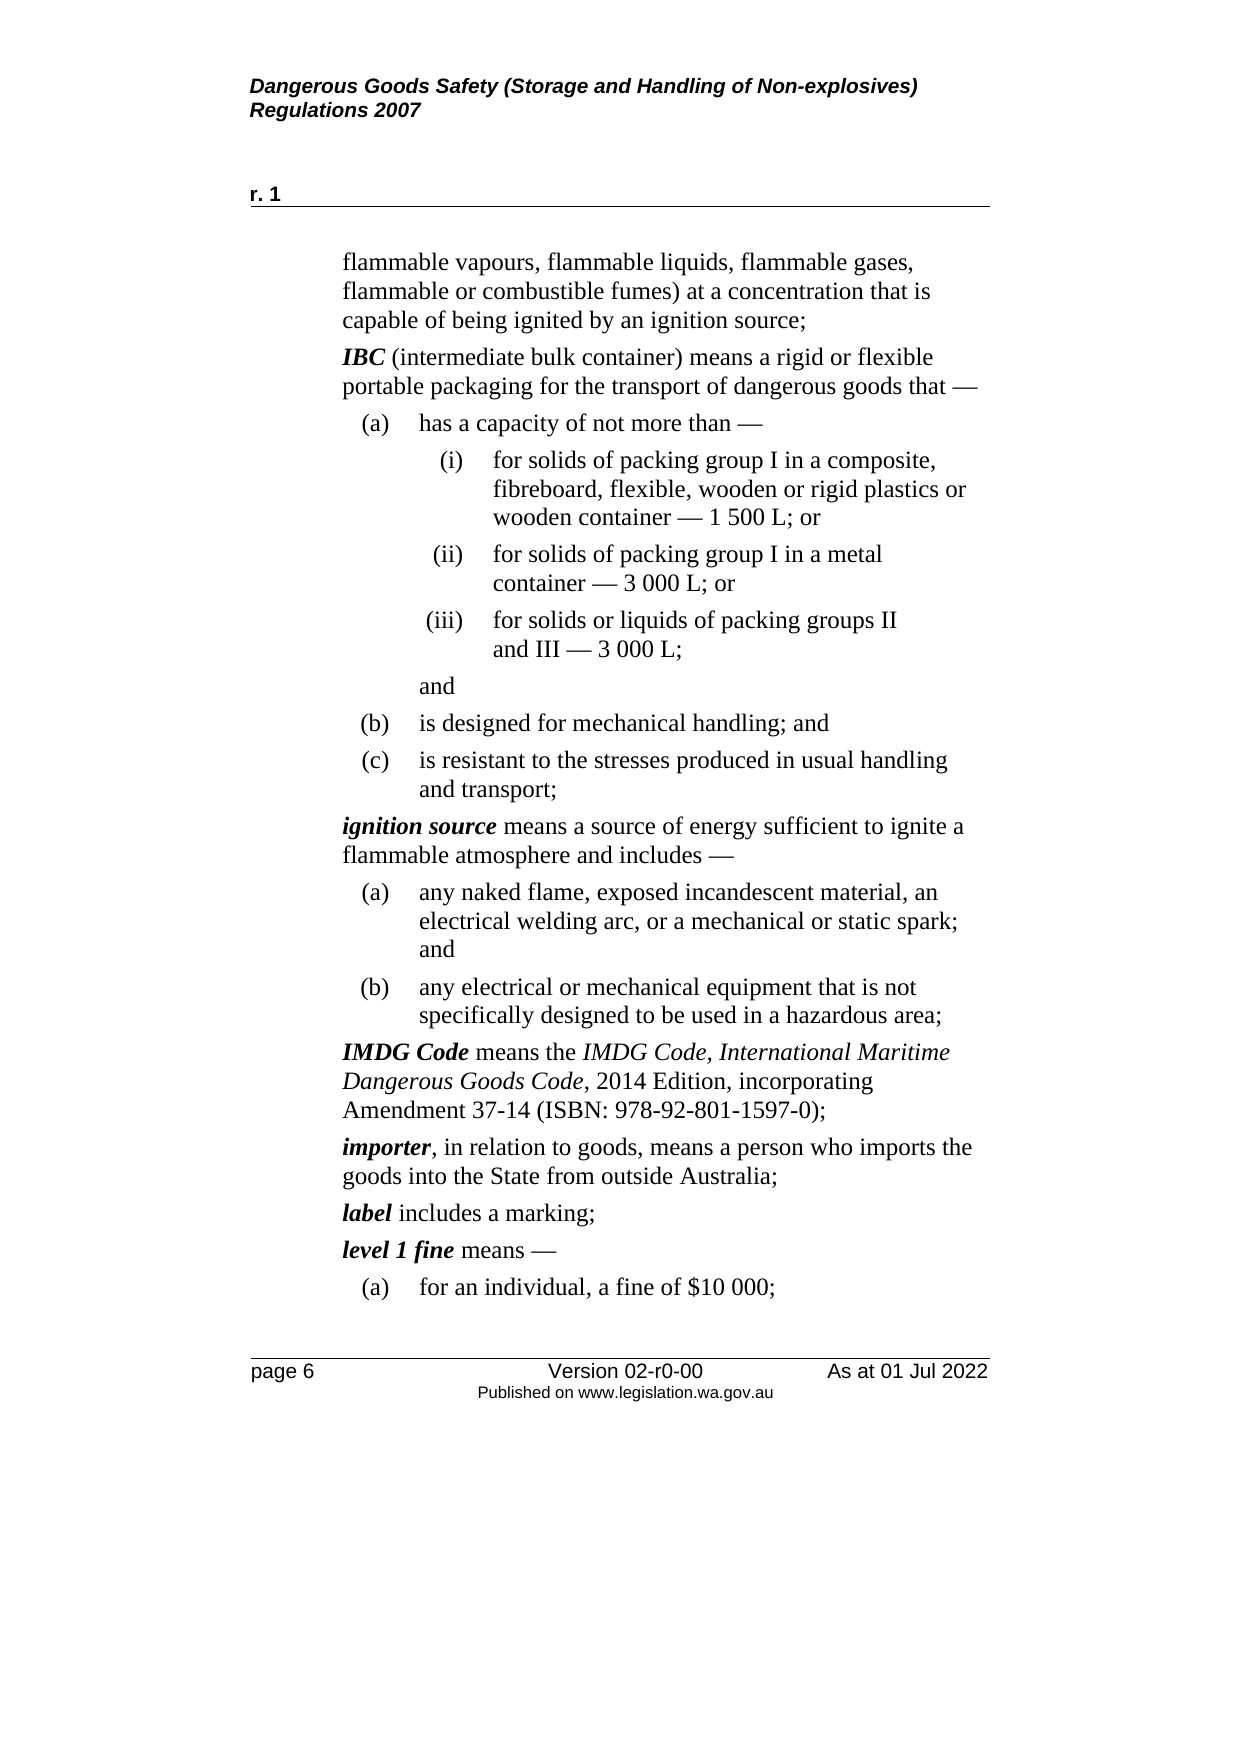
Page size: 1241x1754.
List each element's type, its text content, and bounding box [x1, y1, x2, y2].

text IBC (intermediate bulk container) means a rigid or flexible portable packaging for the transport of dangerous goods that — [251, 342, 990, 399]
text level 1 fine means — [251, 1235, 990, 1264]
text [251, 247, 990, 334]
text (a) for an individual, a fine of $10 000; [251, 1272, 990, 1301]
text IMDG Code means the IMDG Code, International Maritime Dangerous Goods Code, 2014 Edition, incorporating Amendment 37-14 (ISBN: 978-92-801-1597-0); [251, 1037, 990, 1124]
text importer, in relation to goods, means a person who imports the goods into the State from outside Australia; [251, 1132, 990, 1189]
text ignition source means a source of energy sufficient to ignite a flammable atmosphere and includes — [251, 811, 990, 869]
text (b) is designed for mechanical handling; and [251, 708, 990, 737]
text (i) for solids of packing group I in a composite, fibreboard, flexible, wooden or rigid plastics or wooden container — 1 500 L; or [251, 445, 990, 531]
text (a) any naked flame, exposed incandescent material, an electrical welding arc, or a mechanical or static spark; and [251, 877, 990, 963]
text label includes a marking; [251, 1198, 990, 1227]
text (ii) for solids of packing group I in a metal container — 3 000 L; or [251, 539, 990, 597]
text (b) any electrical or mechanical equipment that is not specifically designed to be used in a hazardous area; [251, 972, 990, 1029]
text and [251, 671, 990, 700]
text (c) is resistant to the stresses produced in usual handling and transport; [251, 745, 990, 803]
text (a) has a capacity of not more than — [251, 408, 990, 437]
text (iii) for solids or liquids of packing groups II and III — 3 000 L; [251, 605, 990, 663]
